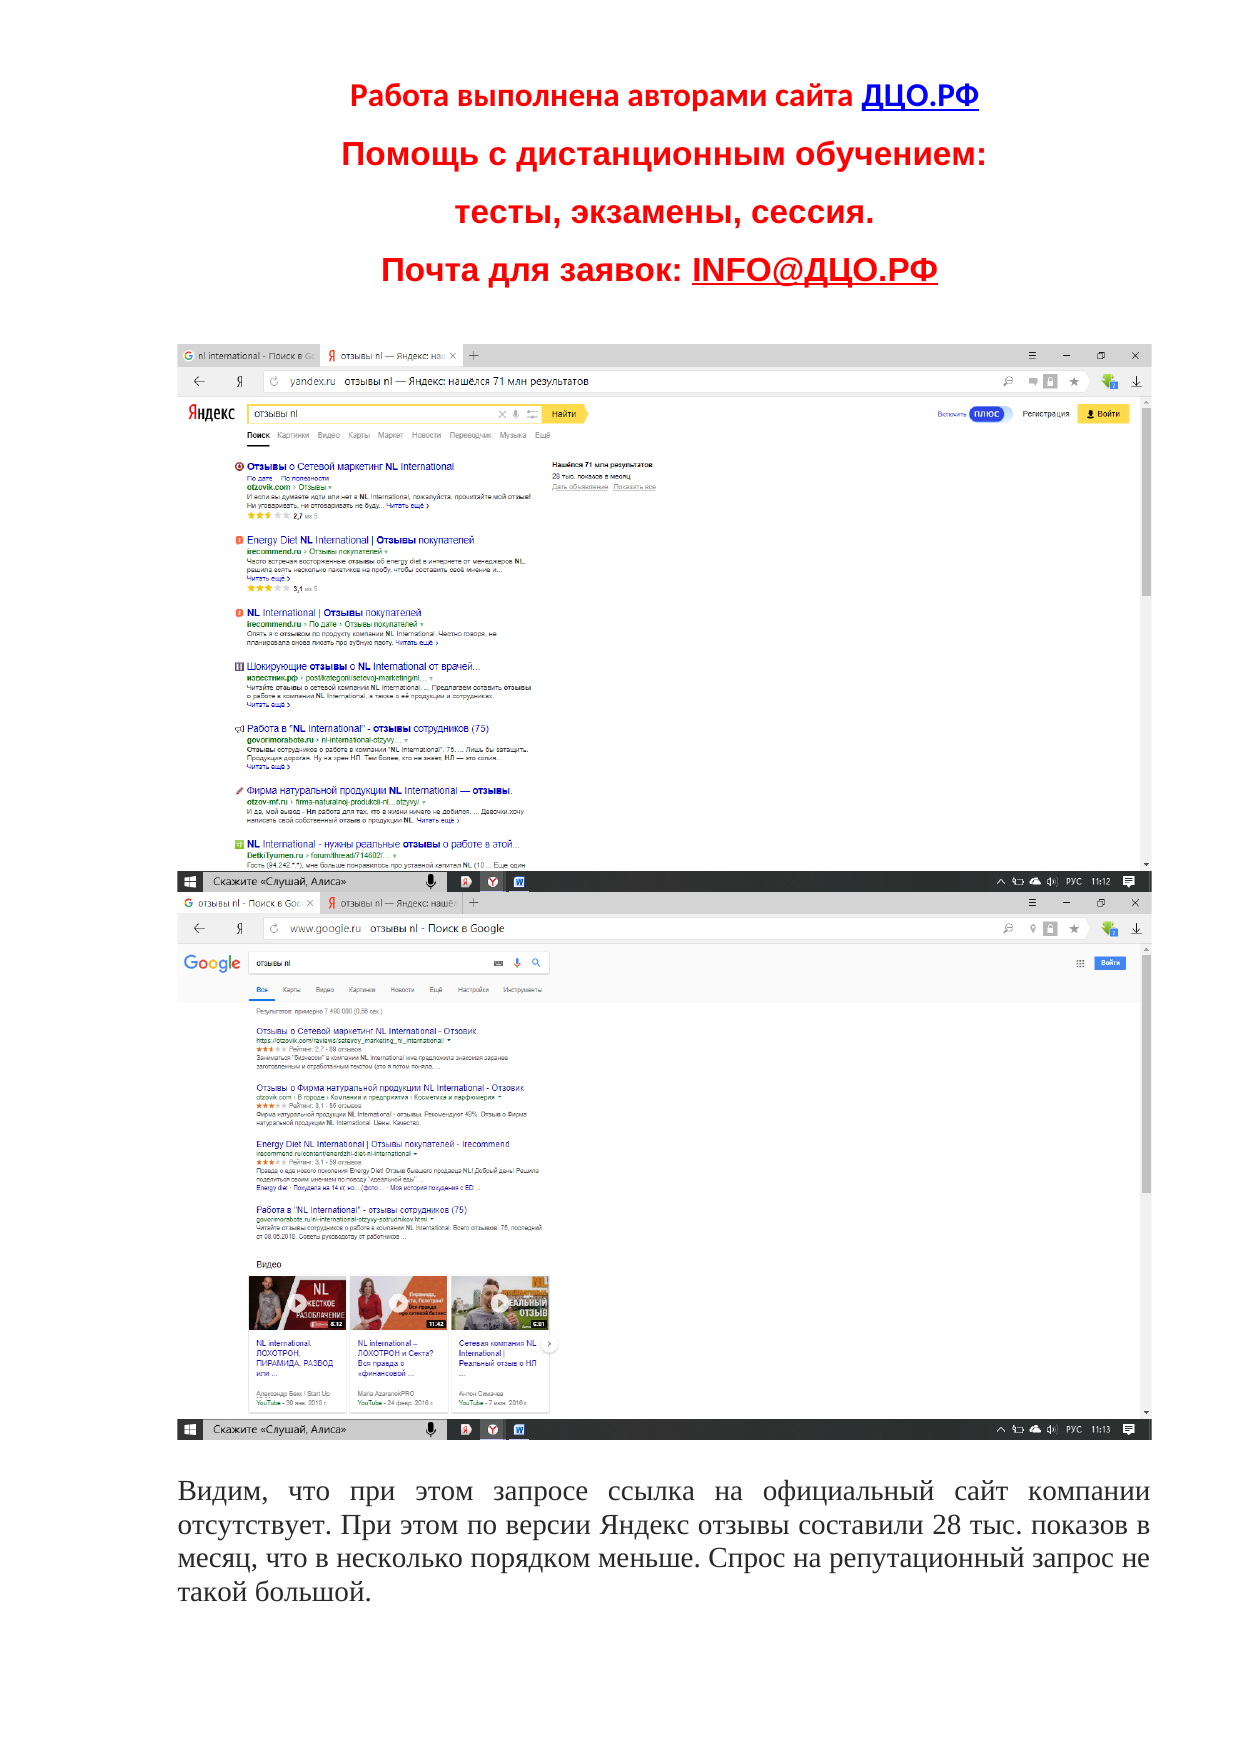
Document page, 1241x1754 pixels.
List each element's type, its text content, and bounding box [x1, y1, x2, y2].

picture [177, 344, 1152, 1440]
text Видим, что при этом запросе ссылка на официальный сайт компании отсутствует. При этом по версии Яндекс отзывы составили 28 тыс. показов в месяц, что в несколько порядком меньше. Спрос на репутационный запрос не такой большой. [177, 1473, 1152, 1608]
